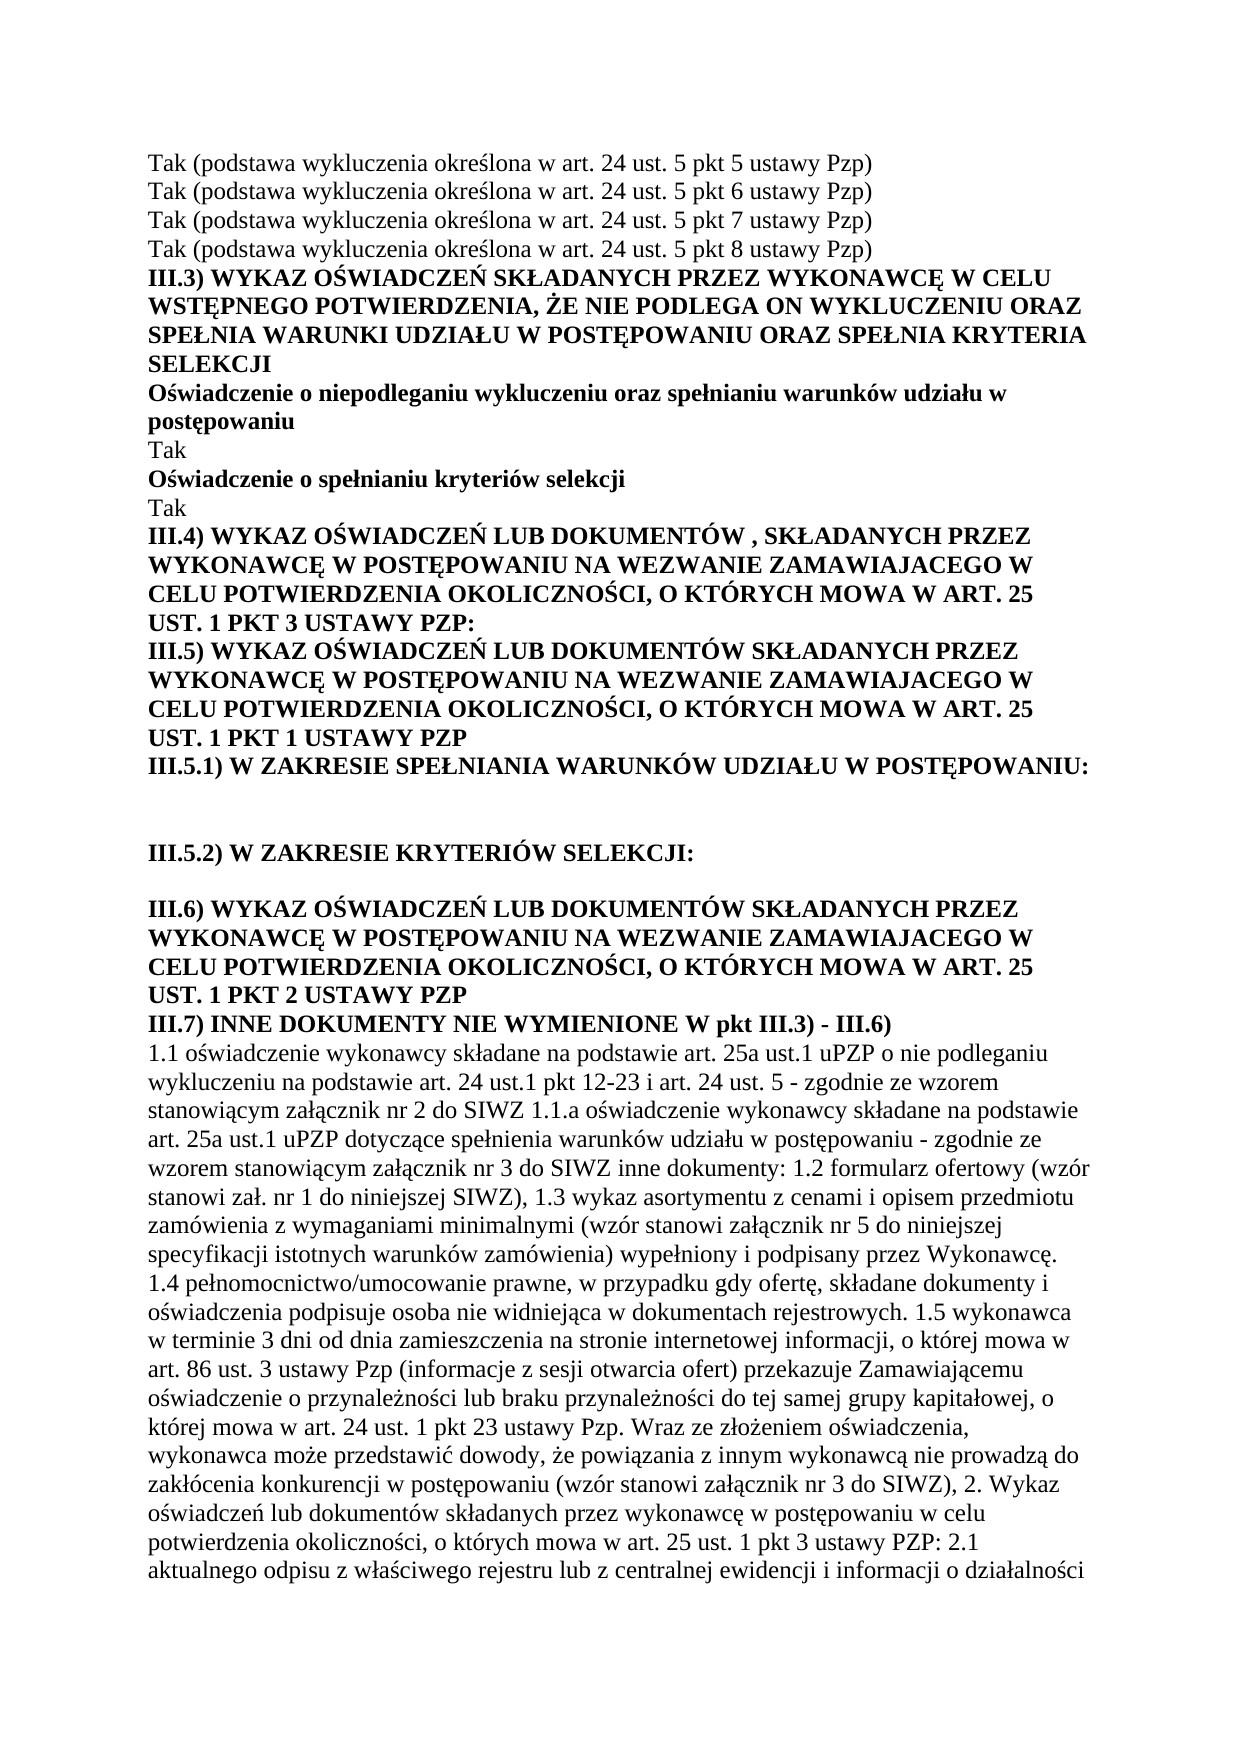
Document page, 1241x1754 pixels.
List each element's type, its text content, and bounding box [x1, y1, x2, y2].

text III.5.1) W ZAKRESIE SPEŁNIANIA WARUNKÓW UDZIAŁU W POSTĘPOWANIU: III.5.2) W ZAKRESIE KRYTERIÓW SELEKCJI: [148, 751, 1093, 894]
text III.4) WYKAZ OŚWIADCZEŃ LUB DOKUMENTÓW , SKŁADANYCH PRZEZ WYKONAWCĘ W POSTĘPOWANIU NA WEZWANIE ZAMAWIAJACEGO W CELU POTWIERDZENIA OKOLICZNOŚCI, O KTÓRYCH MOWA W ART. 25 UST. 1 PKT 3 USTAWY PZP: [148, 521, 1093, 636]
text III.5) WYKAZ OŚWIADCZEŃ LUB DOKUMENTÓW SKŁADANYCH PRZEZ WYKONAWCĘ W POSTĘPOWANIU NA WEZWANIE ZAMAWIAJACEGO W CELU POTWIERDZENIA OKOLICZNOŚCI, O KTÓRYCH MOWA W ART. 25 UST. 1 PKT 1 USTAWY PZP [148, 636, 1093, 751]
text III.6) WYKAZ OŚWIADCZEŃ LUB DOKUMENTÓW SKŁADANYCH PRZEZ WYKONAWCĘ W POSTĘPOWANIU NA WEZWANIE ZAMAWIAJACEGO W CELU POTWIERDZENIA OKOLICZNOŚCI, O KTÓRYCH MOWA W ART. 25 UST. 1 PKT 2 USTAWY PZP [148, 894, 1093, 1009]
text III.3) WYKAZ OŚWIADCZEŃ SKŁADANYCH PRZEZ WYKONAWCĘ W CELU WSTĘPNEGO POTWIERDZENIA, ŻE NIE PODLEGA ON WYKLUCZENIU ORAZ SPEŁNIA WARUNKI UDZIAŁU W POSTĘPOWANIU ORAZ SPEŁNIA KRYTERIA SELEKCJI [148, 263, 1093, 378]
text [148, 148, 1093, 263]
text Oświadczenie o niepodleganiu wykluczeniu oraz spełnianiu warunków udziału w postępowaniu Tak Oświadczenie o spełnianiu kryteriów selekcji Tak [148, 378, 1093, 521]
text III.7) INNE DOKUMENTY NIE WYMIENIONE W pkt III.3) - III.6) [148, 1009, 1093, 1038]
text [148, 1038, 1093, 1584]
